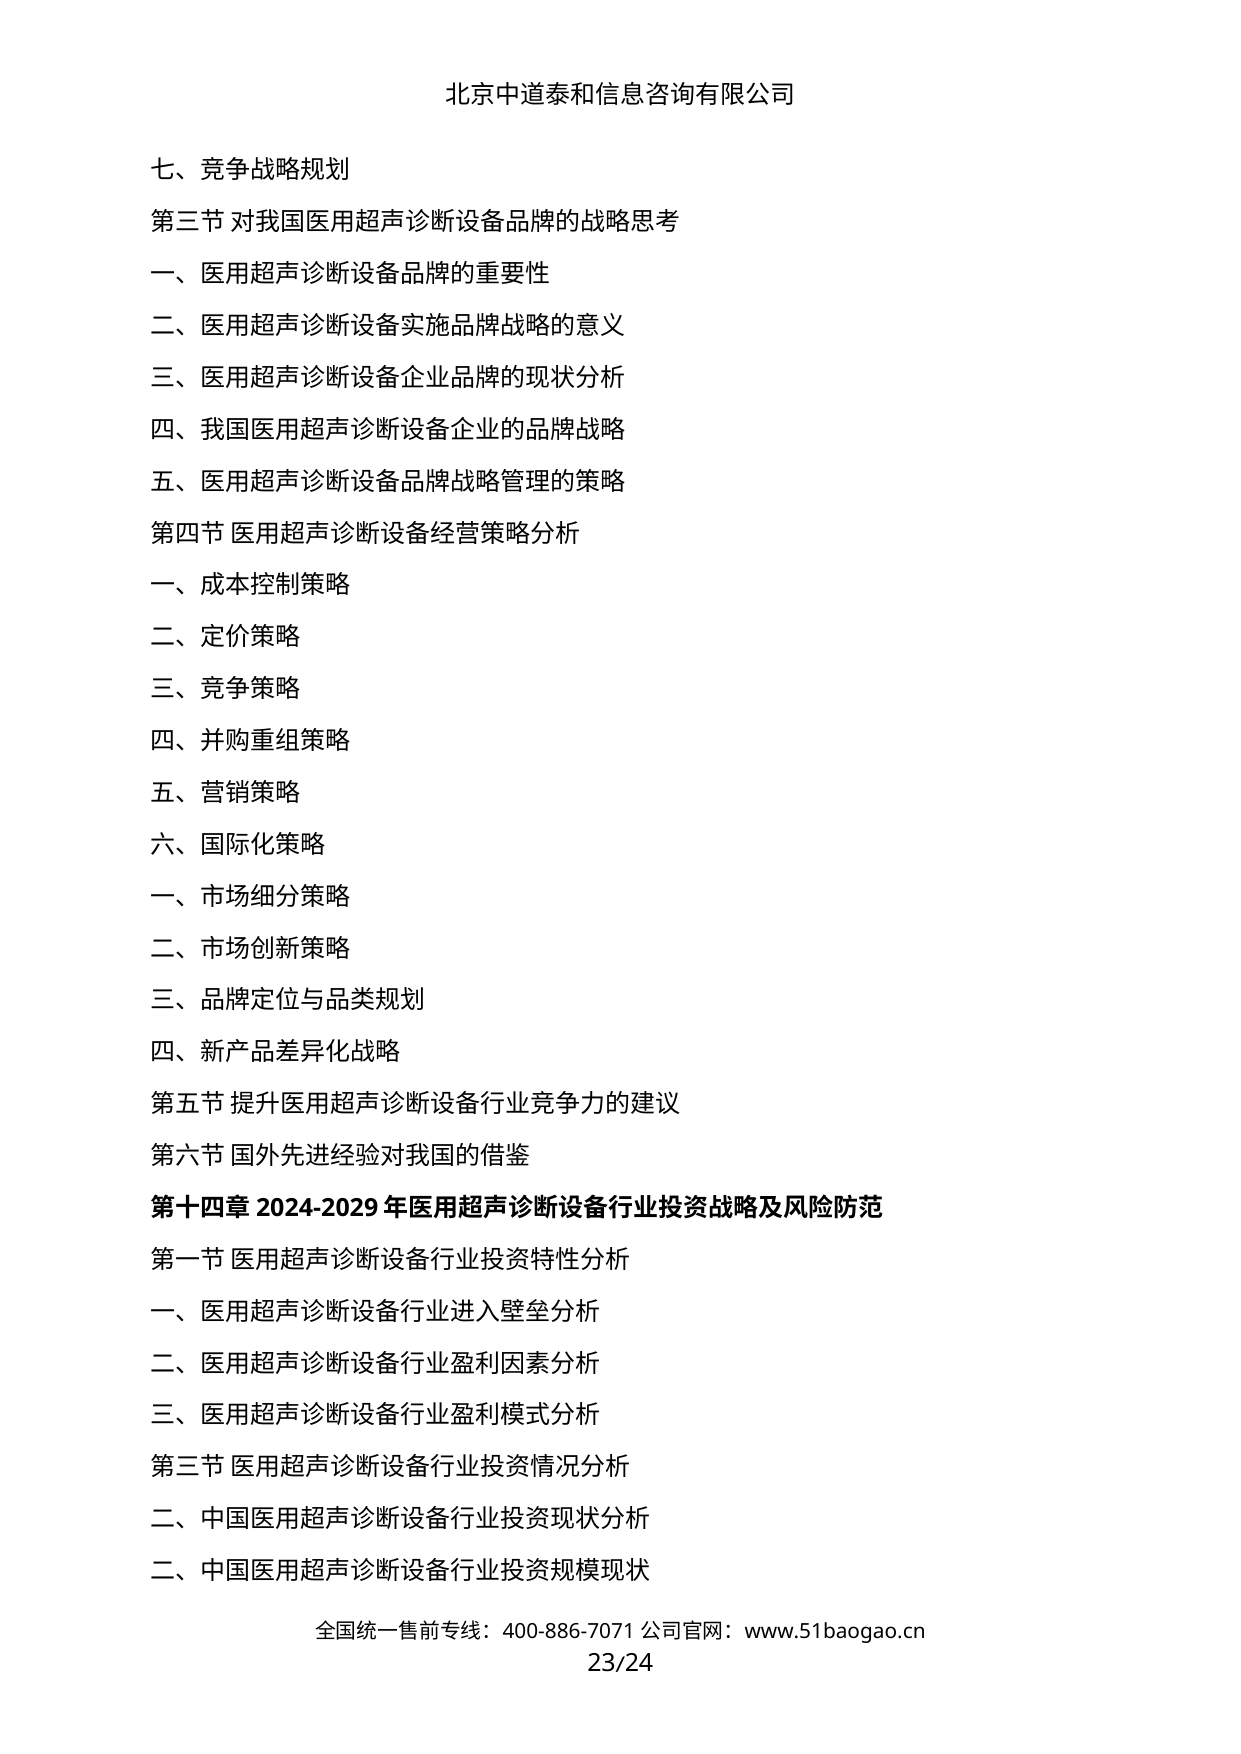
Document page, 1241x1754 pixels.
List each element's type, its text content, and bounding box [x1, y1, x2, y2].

text 第六节 国外先进经验对我国的借鉴 [150, 1136, 1090, 1172]
text 第五节 提升医用超声诊断设备行业竞争力的建议 [150, 1084, 1090, 1120]
text 第十四章 2024-2029年医用超声诊断设备行业投资战略及风险防范 [150, 1187, 1090, 1224]
text 四、新产品差异化战略 [150, 1032, 1090, 1068]
text 四、并购重组策略 [150, 721, 1090, 757]
text 四、我国医用超声诊断设备企业的品牌战略 [150, 409, 1090, 446]
text 三、竞争策略 [150, 669, 1090, 705]
text 第一节 医用超声诊断设备行业投资特性分析 [150, 1239, 1090, 1276]
text 一、医用超声诊断设备品牌的重要性 [150, 254, 1090, 290]
text 五、医用超声诊断设备品牌战略管理的策略 [150, 461, 1090, 497]
text 五、营销策略 [150, 772, 1090, 809]
text 一、市场细分策略 [150, 876, 1090, 912]
text 第四节 医用超声诊断设备经营策略分析 [150, 513, 1090, 549]
text 一、成本控制策略 [150, 565, 1090, 601]
text 二、医用超声诊断设备实施品牌战略的意义 [150, 306, 1090, 342]
text 六、国际化策略 [150, 824, 1090, 861]
text 二、中国医用超声诊断设备行业投资规模现状 [150, 1551, 1090, 1587]
text 二、中国医用超声诊断设备行业投资现状分析 [150, 1499, 1090, 1535]
text 二、医用超声诊断设备行业盈利因素分析 [150, 1343, 1090, 1379]
text 七、竞争战略规划 [150, 150, 1090, 186]
text 二、定价策略 [150, 617, 1090, 653]
text 一、医用超声诊断设备行业进入壁垒分析 [150, 1291, 1090, 1327]
text 三、医用超声诊断设备企业品牌的现状分析 [150, 357, 1090, 394]
text 三、医用超声诊断设备行业盈利模式分析 [150, 1395, 1090, 1431]
text 第三节 医用超声诊断设备行业投资情况分析 [150, 1447, 1090, 1483]
text 二、市场创新策略 [150, 928, 1090, 964]
text 三、品牌定位与品类规划 [150, 980, 1090, 1016]
text 第三节 对我国医用超声诊断设备品牌的战略思考 [150, 202, 1090, 238]
